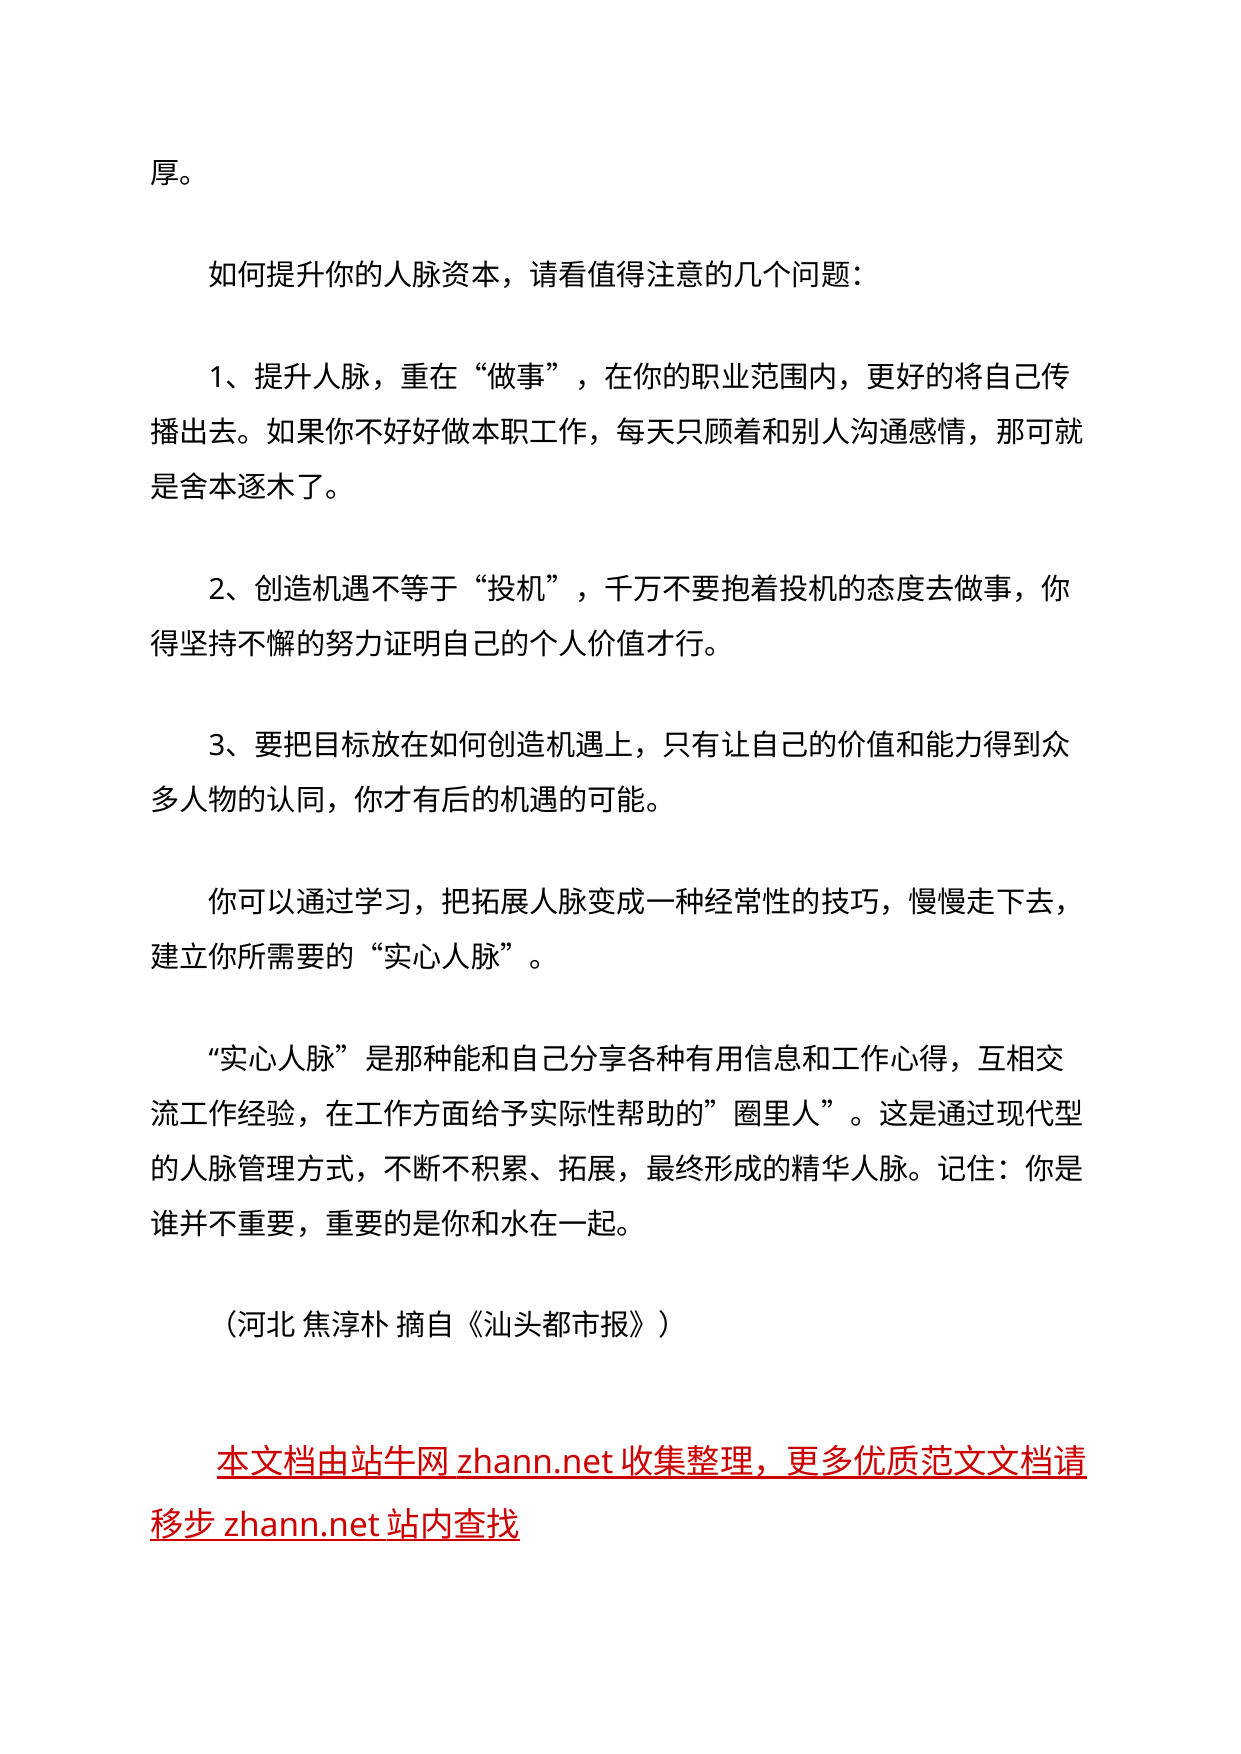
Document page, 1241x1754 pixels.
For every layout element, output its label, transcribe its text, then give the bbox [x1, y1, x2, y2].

text 本文档由站牛网zhann.net收集整理，更多优质范文文档请移步zhann.net站内查找 [150, 1435, 1090, 1546]
text 如何提升你的人脉资本，请看值得注意的几个问题： [150, 252, 1090, 294]
text 1、提升人脉，重在“做事”，在你的职业范围内，更好的将自己传播出去。如果你不好好做本职工作，每天只顾着和别人沟通感情，那可就是舍本逐木了。 [150, 353, 1090, 506]
text “实心人脉”是那种能和自己分享各种有用信息和工作心得，互相交流工作经验，在工作方面给予实际性帮助的”圈里人”。这是通过现代型的人脉管理方式，不断不积累、拓展，最终形成的精华人脉。记住：你是谁并不重要，重要的是你和水在一起。 [150, 1035, 1090, 1242]
text （河北 焦淳朴 摘自《汕头都市报》） [150, 1302, 1090, 1344]
text 3、要把目标放在如何创造机遇上，只有让自己的价值和能力得到众多人物的认同，你才有后的机遇的可能。 [150, 722, 1090, 819]
text 2、创造机遇不等于“投机”，千万不要抱着投机的态度去做事，你得坚持不懈的努力证明自己的个人价值才行。 [150, 565, 1090, 662]
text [150, 150, 1090, 192]
text 你可以通过学习，把拓展人脉变成一种经常性的技巧，慢慢走下去，建立你所需要的“实心人脉”。 [150, 879, 1090, 976]
